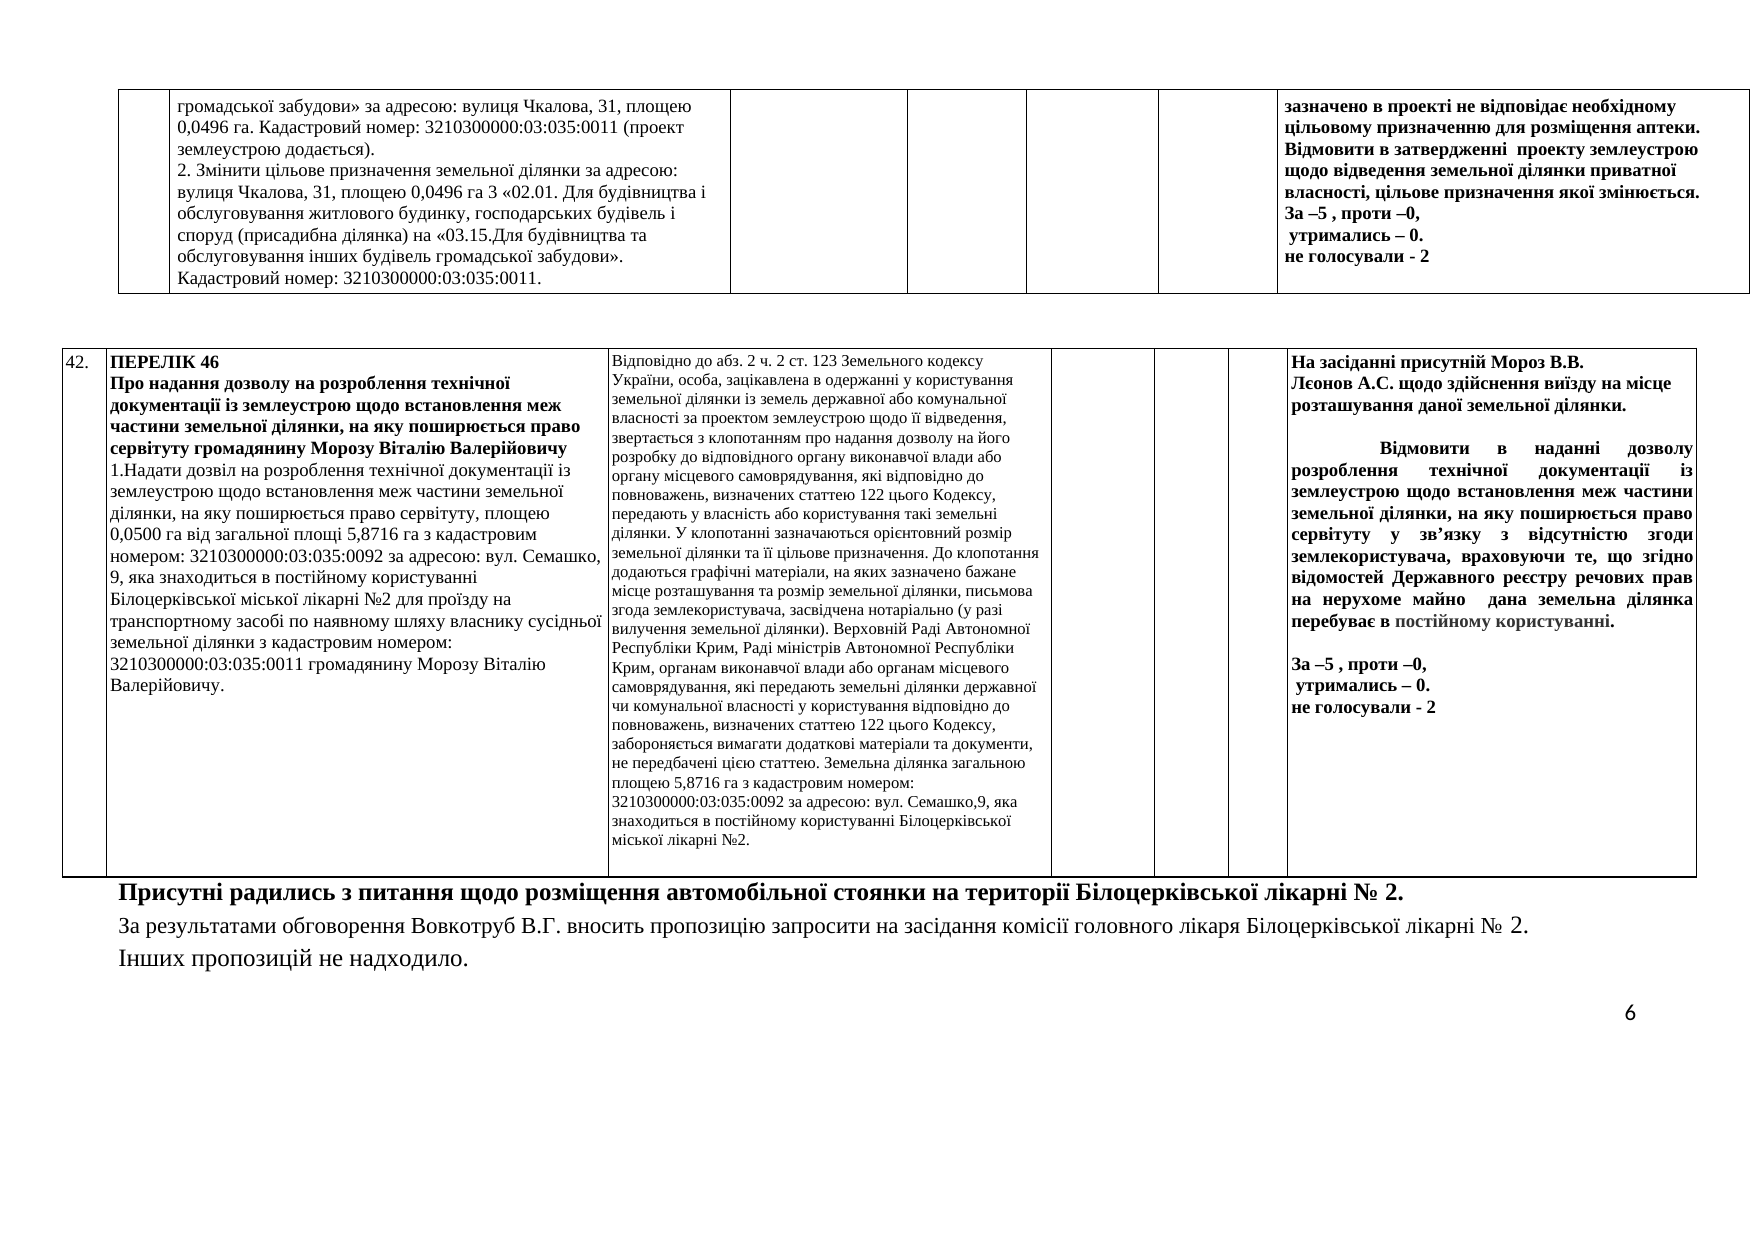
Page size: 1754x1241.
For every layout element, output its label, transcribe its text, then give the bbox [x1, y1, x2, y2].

table_header [1027, 90, 1158, 293]
table_header На засіданні присутній Мороз В.В. Лєонов А.С. щодо здійснення виїзду на місце розташування даної земельної ділянки. Відмовити в наданні дозволу розроблення технічної документації із землеустрою щодо встановлення меж частини земельної ділянки, на яку поширюється право сервітуту у зв’язку з відсутністю згоди землекористувача, враховуючи те, що згідно відомостей Державного реєстру речових прав на нерухоме майно дана земельна ділянка перебуває в постійному користуванні. За –5 , проти –0, утримались – 0. не голосували - 2 [1288, 349, 1696, 876]
text Інших пропозицій не надходило. [118, 943, 1636, 972]
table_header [170, 90, 730, 293]
table_header 16 [119, 90, 169, 293]
table_header [1155, 349, 1228, 876]
table_header [731, 90, 907, 293]
table_header [908, 90, 1026, 293]
table_header ПЕРЕЛІК 46 Про надання дозволу на розроблення технічної документації із землеустрою щодо встановлення меж частини земельної ділянки, на яку поширюється право сервітуту громадянину Морозу Віталію Валерійовичу 1.Надати дозвіл на розроблення технічної документації із землеустрою щодо встановлення меж частини земельної ділянки, на яку поширюється право сервітуту, площею 0,0500 га від загальної площі 5,8716 га з кадастровим номером: 3210300000:03:035:0092 за адресою: вул. Семашко, 9, яка знаходиться в постійному користуванні Білоцерківської міської лікарні №2 для проїзду на транспортному засобі по наявному шляху власнику сусідньої земельної ділянки з кадастровим номером: 3210300000:03:035:0011 громадянину Морозу Віталію Валерійовичу. [107, 349, 608, 876]
table_header [1229, 349, 1287, 876]
table_header Відповідно до абз. 2 ч. 2 ст. 123 Земельного кодексу України, особа, зацікавлена в одержанні у користування земельної ділянки із земель державної або комунальної власності за проектом землеустрою щодо її відведення, звертається з клопотанням про надання дозволу на його розробку до відповідного органу виконавчої влади або органу місцевого самоврядування, які відповідно до повноважень, визначених статтею 122 цього Кодексу, передають у власність або користування такі земельні ділянки. У клопотанні зазначаються орієнтовний розмір земельної ділянки та її цільове призначення. До клопотання додаються графічні матеріали, на яких зазначено бажане місце розташування та розмір земельної ділянки, письмова згода землекористувача, засвідчена нотаріально (у разі вилучення земельної ділянки). Верховній Раді Автономної Республіки Крим, Раді міністрів Автономної Республіки Крим, органам виконавчої влади або органам місцевого самоврядування, які передають земельні ділянки державної чи комунальної власності у користування відповідно до повноважень, визначених статтею 122 цього Кодексу, забороняється вимагати додаткові матеріали та документи, не передбачені цією статтею. Земельна ділянка загальною площею 5,8716 га з кадастровим номером: 3210300000:03:035:0092 за адресою: вул. Семашко,9, яка знаходиться в постійному користуванні Білоцерківської міської лікарні №2. [609, 349, 1051, 876]
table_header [1278, 90, 1749, 293]
text Присутні радились з питання щодо розміщення автомобільної стоянки на території Білоцерківської лікарні № 2. [118, 878, 1636, 906]
table_header [1052, 349, 1154, 876]
table_header 42. [63, 349, 106, 876]
text За результатами обговорення Вовкотруб В.Г. вносить пропозицію запросити на засідання комісії головного лікаря Білоцерківської лікарні № 2. [118, 910, 1636, 939]
table_header [1159, 90, 1277, 293]
